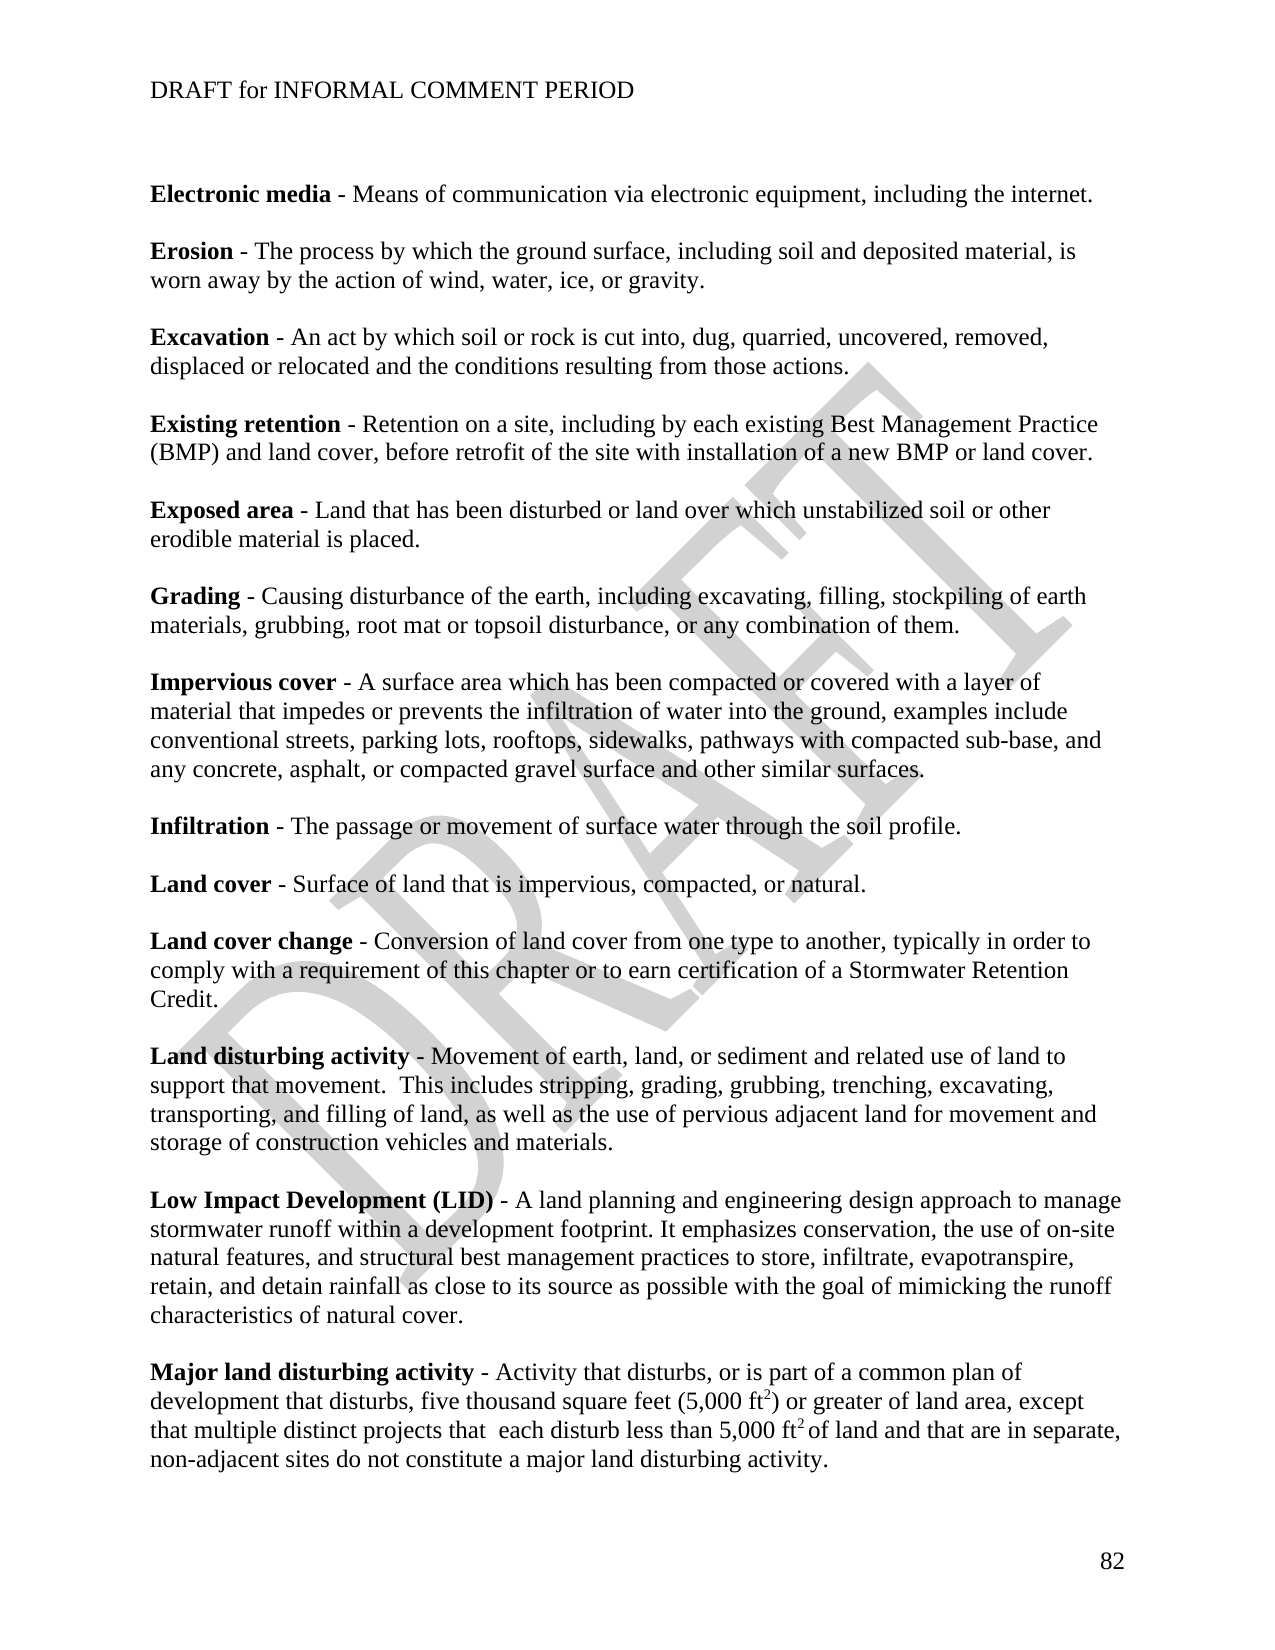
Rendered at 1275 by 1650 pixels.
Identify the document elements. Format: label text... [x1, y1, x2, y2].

text Low Impact Development (LID) - A land planning and engineering design approach to manage stormwater runoff within a development footprint. It emphasizes conservation, the use of on-site natural features, and structural best management practices to store, infiltrate, evapotranspire, retain, and detain rainfall as close to its source as possible with the goal of mimicking the runoff characteristics of natural cover. [150, 1185, 1125, 1329]
text Land disturbing activity - Movement of earth, land, or sediment and related use of land to support that movement. This includes stripping, grading, grubbing, trenching, excavating, transporting, and filling of land, as well as the use of pervious adjacent land for movement and storage of construction vehicles and materials. [150, 1041, 1125, 1156]
text Excavation - An act by which soil or rock is cut into, dug, quarried, uncovered, removed, displaced or relocated and the conditions resulting from those actions. [150, 322, 1125, 380]
text Land cover change - Conversion of land cover from one type to another, typically in order to comply with a requirement of this chapter or to earn certification of a Stormwater Retention Credit. [150, 926, 1125, 1012]
text Major land disturbing activity - Activity that disturbs, or is part of a common plan of development that disturbs, five thousand square feet (5,000 ft2) or greater of land area, except that multiple distinct projects that each disturb less than 5,000 ft2 of land and that are in separate, non-adjacent sites do not constitute a major land disturbing activity. [150, 1357, 1125, 1472]
text Existing retention - Retention on a site, including by each existing Best Management Practice (BMP) and land cover, before retrofit of the site with installation of a new BMP or land cover. [150, 409, 1125, 466]
text Infiltration - The passage or movement of surface water through the soil profile. [150, 811, 1125, 840]
text Electronic media - Means of communication via electronic equipment, including the internet. [150, 179, 1125, 207]
text Land cover - Surface of land that is impervious, compacted, or natural. [150, 869, 1125, 897]
text Erosion - The process by which the ground surface, including soil and deposited material, is worn away by the action of wind, water, ice, or gravity. [150, 236, 1125, 294]
text Grading - Causing disturbance of the earth, including excavating, filling, stockpiling of earth materials, grubbing, root mat or topsoil disturbance, or any combination of them. [150, 581, 1125, 639]
text Exposed area - Land that has been disturbed or land over which unstabilized soil or other erodible material is placed. [150, 495, 1125, 552]
text Impervious cover - A surface area which has been compacted or covered with a layer of material that impedes or prevents the infiltration of water into the ground, examples include conventional streets, parking lots, rooftops, sidewalks, pathways with compacted sub-base, and any concrete, asphalt, or compacted gravel surface and other similar surfaces. [150, 667, 1125, 782]
